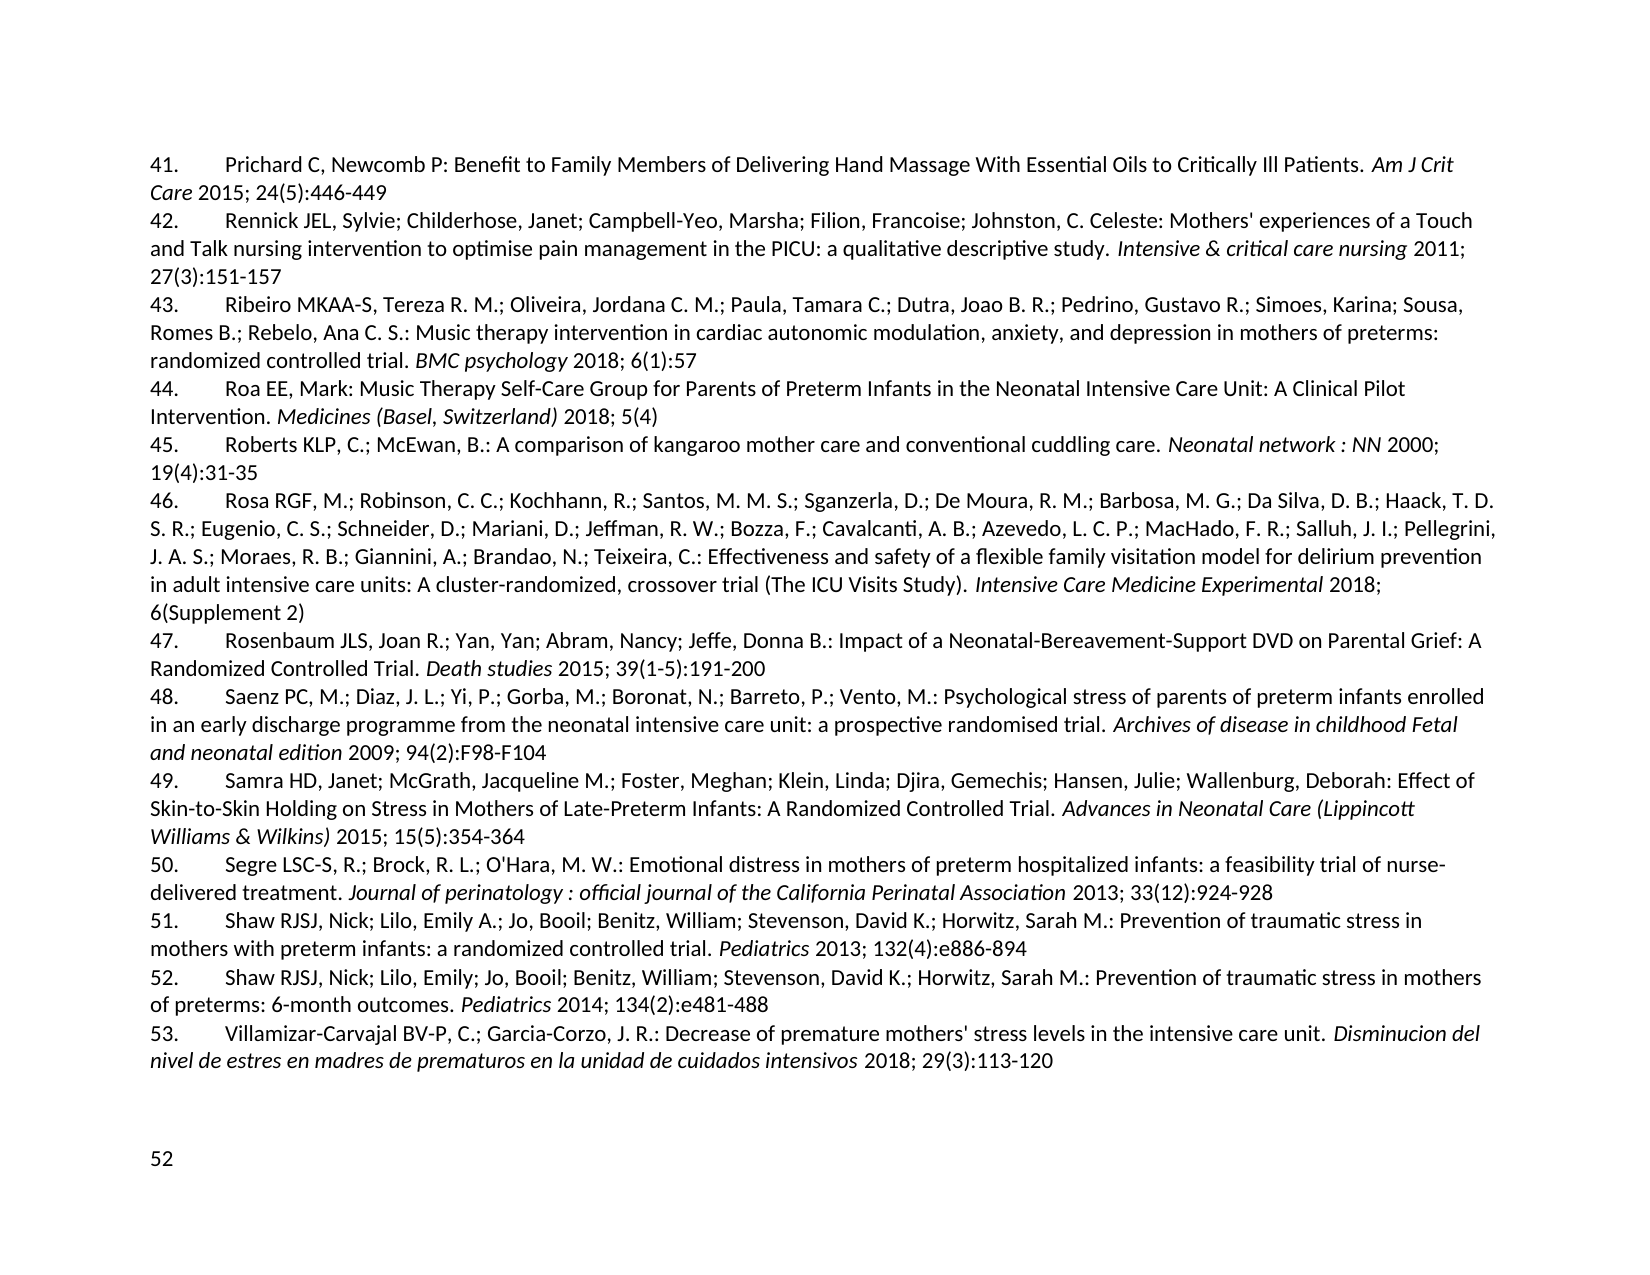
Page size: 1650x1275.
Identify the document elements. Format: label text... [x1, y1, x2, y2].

text 49. Samra HD, Janet; McGrath, Jacqueline M.; Foster, Meghan; Klein, Linda; Djira, Gemechis; Hansen, Julie; Wallenburg, Deborah: Effect of Skin-to-Skin Holding on Stress in Mothers of Late-Preterm Infants: A Randomized Controlled Trial. Advances in Neonatal Care (Lippincott Williams & Wilkins) 2015; 15(5):354-364 [150, 766, 1500, 851]
text 44. Roa EE, Mark: Music Therapy Self-Care Group for Parents of Preterm Infants in the Neonatal Intensive Care Unit: A Clinical Pilot Intervention. Medicines (Basel, Switzerland) 2018; 5(4) [150, 374, 1500, 430]
text 48. Saenz PC, M.; Diaz, J. L.; Yi, P.; Gorba, M.; Boronat, N.; Barreto, P.; Vento, M.: Psychological stress of parents of preterm infants enrolled in an early discharge programme from the neonatal intensive care unit: a prospective randomised trial. Archives of disease in childhood Fetal and neonatal edition 2009; 94(2):F98-F104 [150, 682, 1500, 766]
text 52. Shaw RJSJ, Nick; Lilo, Emily; Jo, Booil; Benitz, William; Stevenson, David K.; Horwitz, Sarah M.: Prevention of traumatic stress in mothers of preterms: 6-month outcomes. Pediatrics 2014; 134(2):e481-488 [150, 963, 1500, 1019]
text 43. Ribeiro MKAA-S, Tereza R. M.; Oliveira, Jordana C. M.; Paula, Tamara C.; Dutra, Joao B. R.; Pedrino, Gustavo R.; Simoes, Karina; Sousa, Romes B.; Rebelo, Ana C. S.: Music therapy intervention in cardiac autonomic modulation, anxiety, and depression in mothers of preterms: randomized controlled trial. BMC psychology 2018; 6(1):57 [150, 290, 1500, 374]
text 50. Segre LSC-S, R.; Brock, R. L.; O'Hara, M. W.: Emotional distress in mothers of preterm hospitalized infants: a feasibility trial of nurse-delivered treatment. Journal of perinatology : official journal of the California Perinatal Association 2013; 33(12):924-928 [150, 851, 1500, 907]
text 46. Rosa RGF, M.; Robinson, C. C.; Kochhann, R.; Santos, M. M. S.; Sganzerla, D.; De Moura, R. M.; Barbosa, M. G.; Da Silva, D. B.; Haack, T. D. S. R.; Eugenio, C. S.; Schneider, D.; Mariani, D.; Jeffman, R. W.; Bozza, F.; Cavalcanti, A. B.; Azevedo, L. C. P.; MacHado, F. R.; Salluh, J. I.; Pellegrini, J. A. S.; Moraes, R. B.; Giannini, A.; Brandao, N.; Teixeira, C.: Effectiveness and safety of a flexible family visitation model for delirium prevention in adult intensive care units: A cluster-randomized, crossover trial (The ICU Visits Study). Intensive Care Medicine Experimental 2018; 6(Supplement 2) [150, 486, 1500, 626]
text 53. Villamizar-Carvajal BV-P, C.; Garcia-Corzo, J. R.: Decrease of premature mothers' stress levels in the intensive care unit. Disminucion del nivel de estres en madres de prematuros en la unidad de cuidados intensivos 2018; 29(3):113-120 [150, 1019, 1500, 1075]
text 45. Roberts KLP, C.; McEwan, B.: A comparison of kangaroo mother care and conventional cuddling care. Neonatal network : NN 2000; 19(4):31-35 [150, 430, 1500, 486]
text 51. Shaw RJSJ, Nick; Lilo, Emily A.; Jo, Booil; Benitz, William; Stevenson, David K.; Horwitz, Sarah M.: Prevention of traumatic stress in mothers with preterm infants: a randomized controlled trial. Pediatrics 2013; 132(4):e886-894 [150, 907, 1500, 963]
text 47. Rosenbaum JLS, Joan R.; Yan, Yan; Abram, Nancy; Jeffe, Donna B.: Impact of a Neonatal-Bereavement-Support DVD on Parental Grief: A Randomized Controlled Trial. Death studies 2015; 39(1-5):191-200 [150, 626, 1500, 682]
text 41. Prichard C, Newcomb P: Benefit to Family Members of Delivering Hand Massage With Essential Oils to Critically Ill Patients. Am J Crit Care 2015; 24(5):446-449 [150, 150, 1500, 206]
text 42. Rennick JEL, Sylvie; Childerhose, Janet; Campbell-Yeo, Marsha; Filion, Francoise; Johnston, C. Celeste: Mothers' experiences of a Touch and Talk nursing intervention to optimise pain management in the PICU: a qualitative descriptive study. Intensive & critical care nursing 2011; 27(3):151-157 [150, 206, 1500, 290]
